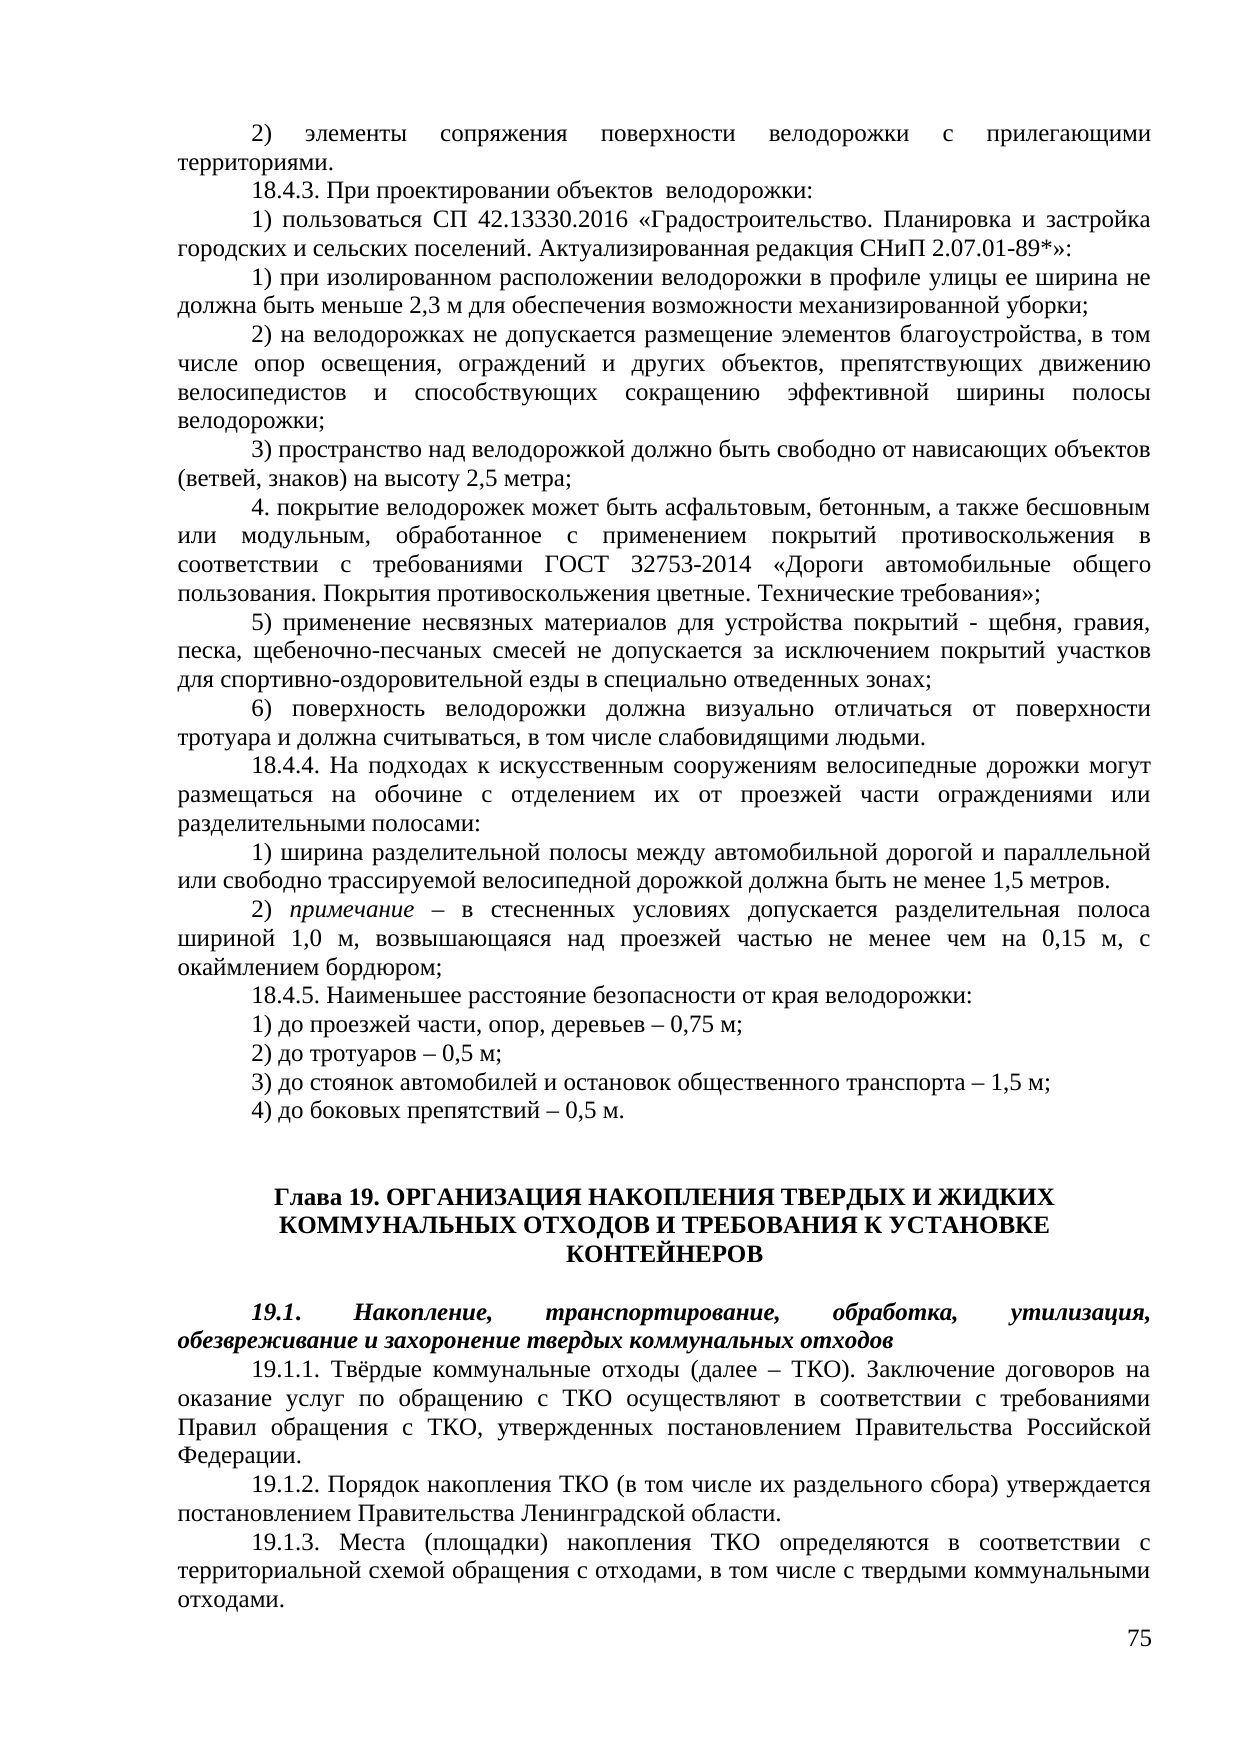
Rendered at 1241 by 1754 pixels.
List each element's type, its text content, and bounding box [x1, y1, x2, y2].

text 2) примечание – в стесненных условиях допускается разделительная полоса шириной 1,0 м, возвышающаяся над проезжей частью не менее чем на 0,15 м, с окаймлением бордюром; [177, 894, 1152, 981]
text 2) элементы сопряжения поверхности велодорожки с прилегающими территориями. [177, 118, 1152, 176]
text 5) применение несвязных материалов для устройства покрытий - щебня, гравия, песка, щебеночно-песчаных смесей не допускается за исключением покрытий участков для спортивно-оздоровительной езды в специально отведенных зонах; [177, 607, 1152, 693]
text 1) при изолированном расположении велодорожки в профиле улицы ее ширина не должна быть меньше 2,3 м для обеспечения возможности механизированной уборки; [177, 262, 1152, 319]
text 18.4.4. На подходах к искусственным сооружениям велосипедные дорожки могут размещаться на обочине с отделением их от проезжей части ограждениями или разделительными полосами: [177, 751, 1152, 837]
text 4. покрытие велодорожек может быть асфальтовым, бетонным, а также бесшовным или модульным, обработанное с применением покрытий противоскольжения в соответствии с требованиями ГОСТ 32753-2014 «Дороги автомобильные общего пользования. Покрытия противоскольжения цветные. Технические требования»; [177, 492, 1152, 607]
text 19.1.3. Места (площадки) накопления ТКО определяются в соответствии с территориальной схемой обращения с отходами, в том числе с твердыми коммунальными отходами. [177, 1527, 1152, 1613]
text 4) до боковых препятствий – 0,5 м. [177, 1096, 1152, 1124]
text 19.1.1. Твёрдые коммунальные отходы (далее – ТКО). Заключение договоров на оказание услуг по обращению с ТКО осуществляют в соответствии с требованиями Правил обращения с ТКО, утвержденных постановлением Правительства Российской Федерации. [177, 1354, 1152, 1469]
text 6) поверхность велодорожки должна визуально отличаться от поверхности тротуара и должна считываться, в том числе слабовидящими людьми. [177, 693, 1152, 751]
text 2) до тротуаров – 0,5 м; [177, 1038, 1152, 1067]
text 3) пространство над велодорожкой должно быть свободно от нависающих объектов (ветвей, знаков) на высоту 2,5 метра; [177, 434, 1152, 492]
text 19.1. Накопление, транспортирование, обработка, утилизация, обезвреживание и захоронение твердых коммунальных отходов [177, 1297, 1152, 1354]
text 1) пользоваться СП 42.13330.2016 «Градостроительство. Планировка и застройка городских и сельских поселений. Актуализированная редакция СНиП 2.07.01-89*»: [177, 204, 1152, 262]
text 19.1.2. Порядок накопления ТКО (в том числе их раздельного сбора) утверждается постановлением Правительства Ленинградской области. [177, 1469, 1152, 1527]
text 3) до стоянок автомобилей и остановок общественного транспорта – 1,5 м; [177, 1067, 1152, 1096]
text 18.4.3. При проектировании объектов велодорожки: [177, 176, 1152, 204]
text 1) до проезжей части, опор, деревьев – 0,75 м; [177, 1009, 1152, 1038]
text 1) ширина разделительной полосы между автомобильной дорогой и параллельной или свободно трассируемой велосипедной дорожкой должна быть не менее 1,5 метров. [177, 837, 1152, 894]
text Глава 19. ОРГАНИЗАЦИЯ НАКОПЛЕНИЯ ТВЕРДЫХ И ЖИДКИХ КОММУНАЛЬНЫХ ОТХОДОВ И ТРЕБОВАНИЯ К УСТАНОВКЕ КОНТЕЙНЕРОВ [177, 1182, 1152, 1268]
text 2) на велодорожках не допускается размещение элементов благоустройства, в том числе опор освещения, ограждений и других объектов, препятствующих движению велосипедистов и способствующих сокращению эффективной ширины полосы велодорожки; [177, 319, 1152, 434]
text 18.4.5. Наименьшее расстояние безопасности от края велодорожки: [177, 981, 1152, 1009]
